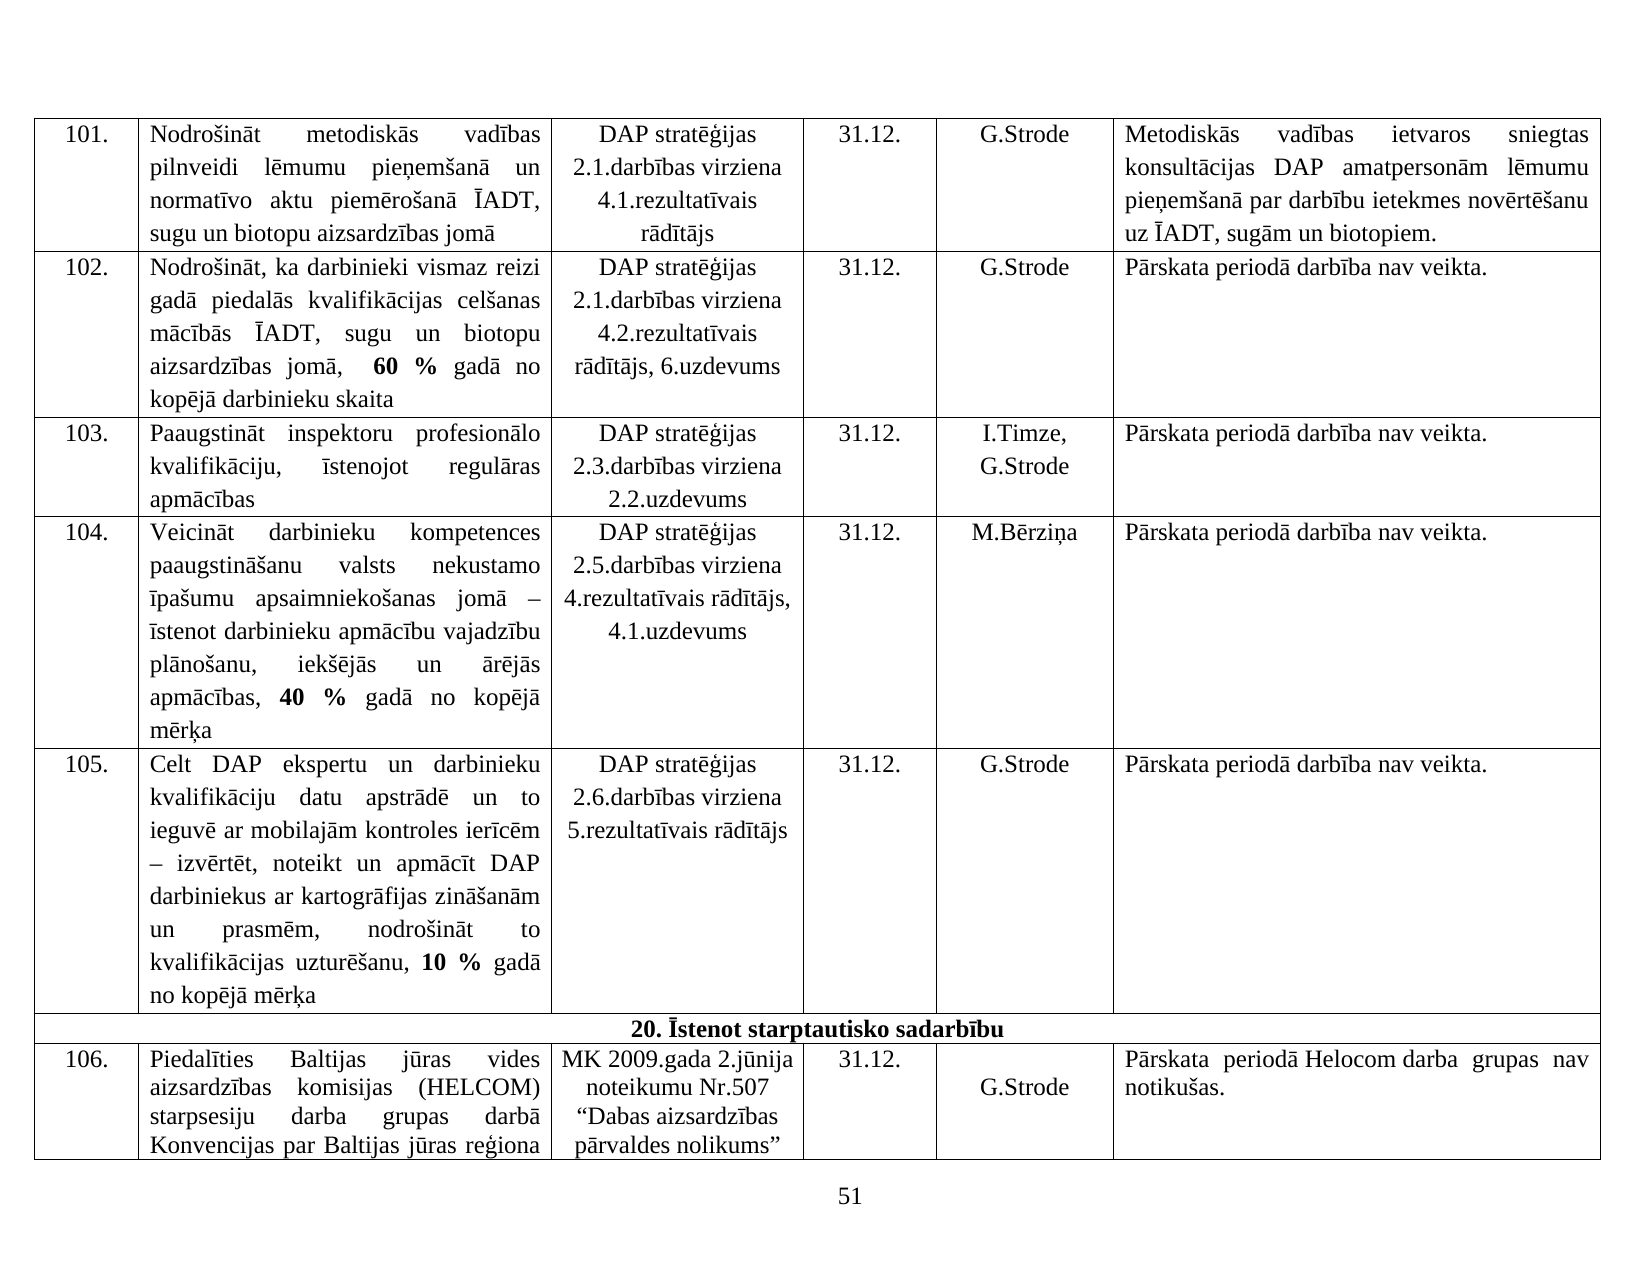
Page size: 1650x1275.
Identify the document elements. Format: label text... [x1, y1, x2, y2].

table_cell G.Strode [937, 119, 1113, 251]
table_cell Nodrošināt metodiskās vadības pilnveidi lēmumu pieņemšanā un normatīvo aktu piemērošanā ĪADT, sugu un biotopu aizsardzības jomā [139, 119, 551, 251]
table_cell 31.12. [804, 749, 936, 1013]
table_cell DAP stratēģijas 2.1.darbības virziena 4.2.rezultatīvais rādītājs, 6.uzdevums [552, 252, 803, 417]
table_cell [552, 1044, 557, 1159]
table_cell 101. [35, 119, 138, 251]
table_cell 102. [35, 252, 138, 417]
table_cell Metodiskās vadības ietvaros sniegtas konsultācijas DAP amatpersonām lēmumu pieņemšanā par darbību ietekmes novērtēšanu uz ĪADT, sugām un biotopiem. [1114, 119, 1600, 251]
table_cell DAP stratēģijas 2.6.darbības virziena 5.rezultatīvais rādītājs [552, 749, 803, 1013]
table_cell 104. [35, 517, 138, 748]
table_cell 31.12. [804, 1044, 936, 1159]
table_cell 106. [35, 1044, 138, 1159]
table_cell Pārskata periodā darbība nav veikta. [1114, 517, 1600, 748]
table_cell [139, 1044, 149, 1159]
table_cell Celt DAP ekspertu un darbinieku kvalifikāciju datu apstrādē un to ieguvē ar mobilajām kontroles ierīcēm – izvērtēt, noteikt un apmācīt DAP darbiniekus ar kartogrāfijas zināšanām un prasmēm, nodrošināt to kvalifikācijas uzturēšanu, 10 % gadā no kopējā mērķa [139, 749, 551, 1013]
table_cell 31.12. [804, 252, 936, 417]
table_cell 105. [35, 749, 138, 1013]
table_cell G.Strode [937, 749, 1113, 1013]
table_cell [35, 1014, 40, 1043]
table_cell G.Strode [937, 252, 1113, 417]
table_cell G.Strode [937, 1044, 1113, 1159]
table_cell M.Bērziņa [937, 517, 1113, 748]
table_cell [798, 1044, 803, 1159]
table_cell Paaugstināt inspektoru profesionālo kvalifikāciju, īstenojot regulāras apmācības [139, 418, 551, 516]
table_cell Pārskata periodā darbība nav veikta. [1114, 749, 1600, 1013]
table_cell DAP stratēģijas 2.3.darbības virziena 2.2.uzdevums [552, 418, 803, 516]
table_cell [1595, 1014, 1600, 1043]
table_cell 103. [35, 418, 138, 516]
table_cell 31.12. [804, 418, 936, 516]
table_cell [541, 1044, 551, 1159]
table_cell DAP stratēģijas 2.1.darbības virziena 4.1.rezultatīvais rādītājs [552, 119, 803, 251]
table_cell Nodrošināt, ka darbinieki vismaz reizi gadā piedalās kvalifikācijas celšanas mācībās ĪADT, sugu un biotopu aizsardzības jomā, 60 % gadā no kopējā darbinieku skaita [139, 252, 551, 417]
table_cell DAP stratēģijas 2.5.darbības virziena 4.rezultatīvais rādītājs, 4.1.uzdevums [552, 517, 803, 748]
table_cell 31.12. [804, 119, 936, 251]
table_cell Pārskata periodā darbība nav veikta. [1114, 418, 1600, 516]
table_cell I.Timze, G.Strode [937, 418, 1113, 516]
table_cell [1114, 1044, 1600, 1159]
table_cell 31.12. [804, 517, 936, 748]
table_cell Veicināt darbinieku kompetences paaugstināšanu valsts nekustamo īpašumu apsaimniekošanas jomā – īstenot darbinieku apmācību vajadzību plānošanu, iekšējās un ārējās apmācības, 40 % gadā no kopējā mērķa [139, 517, 551, 748]
table_cell Pārskata periodā darbība nav veikta. [1114, 252, 1600, 417]
